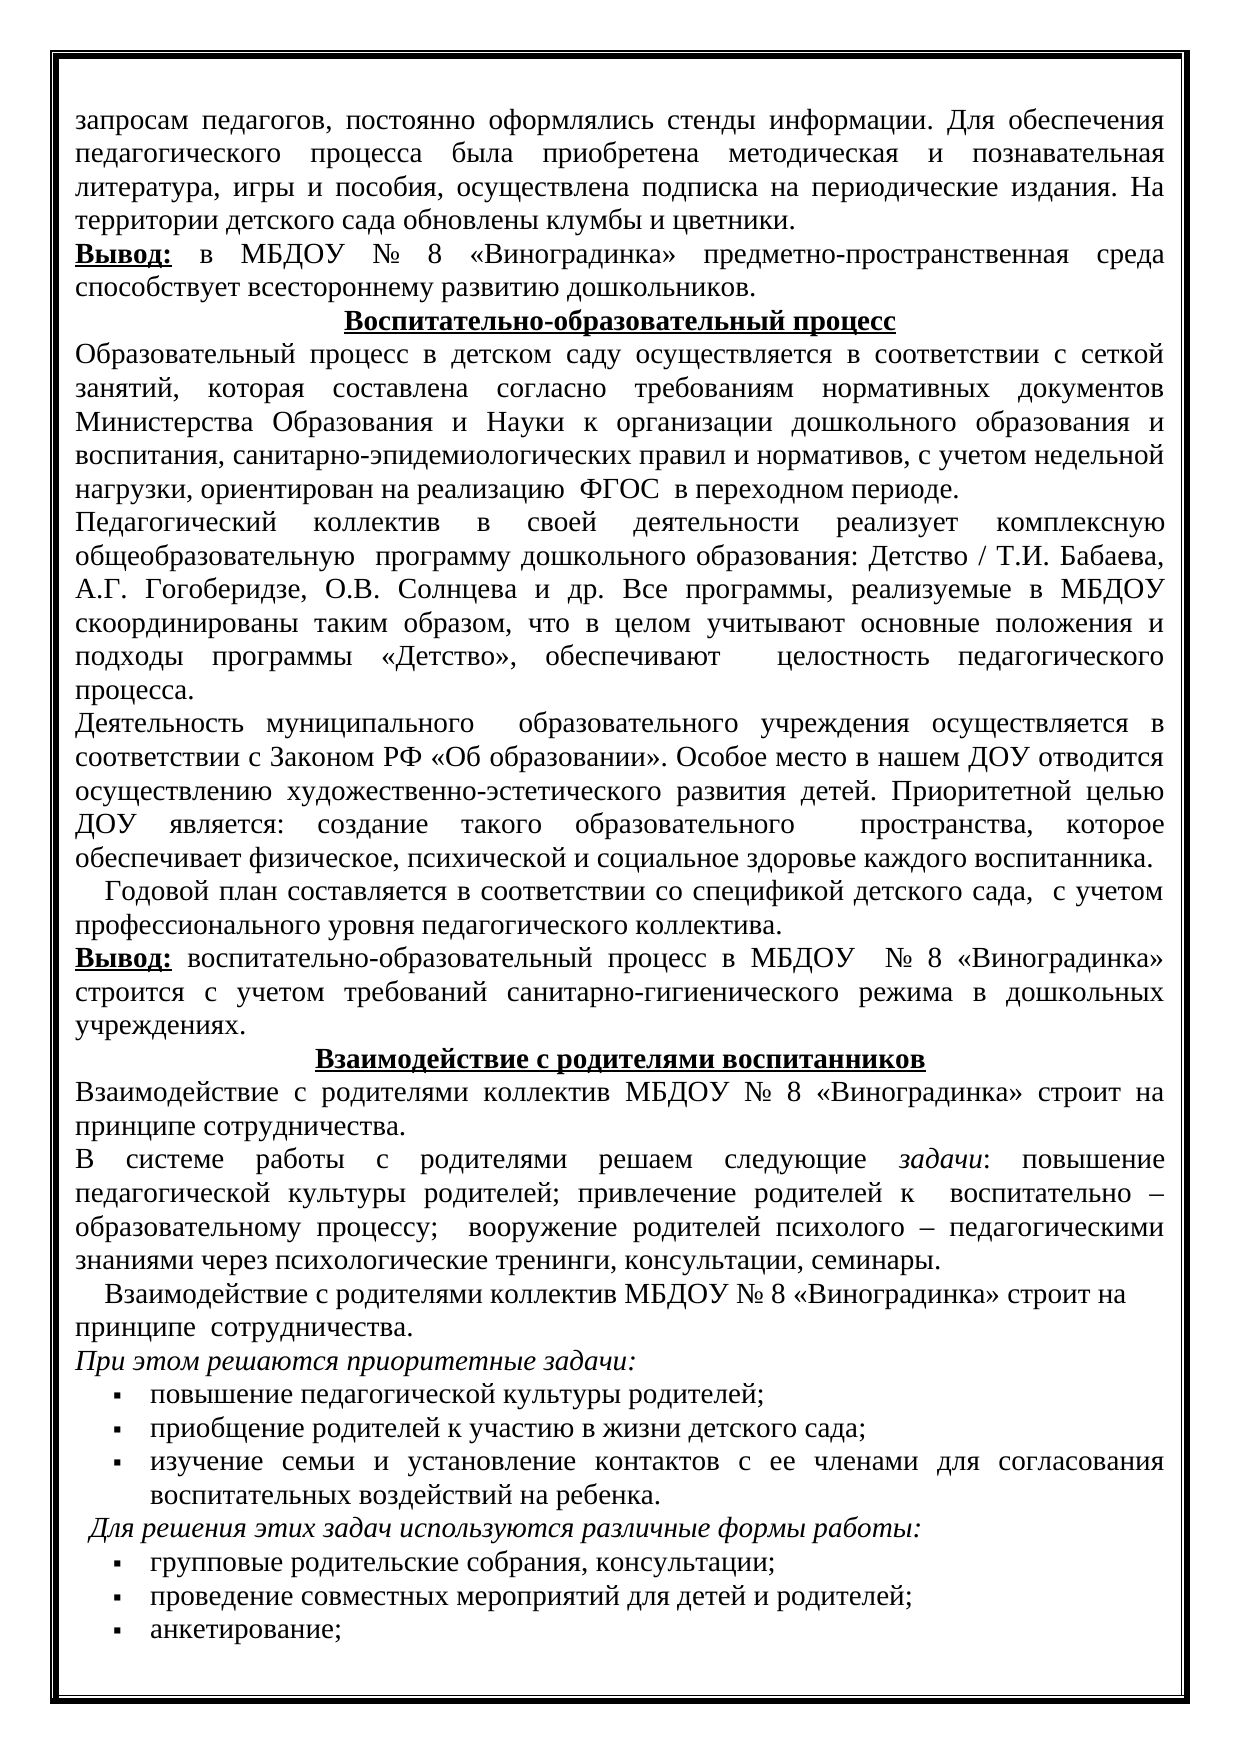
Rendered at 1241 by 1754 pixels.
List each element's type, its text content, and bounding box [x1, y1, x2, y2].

list проведение совместных мероприятий для детей и родителей; [112, 1578, 1165, 1611]
list анкетирование; [112, 1611, 1165, 1645]
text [75, 102, 1165, 236]
text Годовой план составляется в соответствии со спецификой детского сада, с учетом профессионального уровня педагогического коллектива. [75, 873, 1165, 940]
text Взаимодействие с родителями коллектив МБДОУ № 8 «Виноградинка» строит на принципе сотрудничества. [75, 1074, 1165, 1142]
list повышение педагогической культуры родителей; [112, 1376, 1165, 1410]
list групповые родительские собрания, консультации; [112, 1544, 1165, 1578]
text Воспитательно-образовательный процесс [75, 303, 1165, 337]
text Педагогический коллектив в своей деятельности реализует комплексную общеобразовательную программу дошкольного образования: Детство / Т.И. Бабаева, А.Г. Гогоберидзе, О.В. Солнцева и др. Все программы, реализуемые в МБДОУ скоординированы таким образом, что в целом учитывают основные положения и подходы программы «Детство», обеспечивают целостность педагогического процесса. [75, 504, 1165, 706]
text Взаимодействие с родителями коллектив МБДОУ № 8 «Виноградинка» строит на принципе сотрудничества. При этом решаются приоритетные задачи: [75, 1276, 1165, 1376]
list изучение семьи и установление контактов с ее членами для согласования воспитательных воздействий на ребенка. [112, 1443, 1165, 1511]
text Для решения этих задач используются различные формы работы: [75, 1511, 1165, 1544]
text Взаимодействие с родителями воспитанников [75, 1041, 1165, 1074]
text В системе работы с родителями решаем следующие задачи: повышение педагогической культуры родителей; привлечение родителей к воспитательно – образовательному процессу; вооружение родителей психолого – педагогическими знаниями через психологические тренинги, консультации, семинары. [75, 1142, 1165, 1276]
text Вывод: воспитательно-образовательный процесс в МБДОУ № 8 «Виноградинка» строится с учетом требований санитарно-гигиенического режима в дошкольных учреждениях. [75, 940, 1165, 1041]
text Вывод: в МБДОУ № 8 «Виноградинка» предметно-пространственная среда способствует всестороннему развитию дошкольников. [75, 236, 1165, 303]
text Образовательный процесс в детском саду осуществляется в соответствии с сеткой занятий, которая составлена согласно требованиям нормативных документов Министерства Образования и Науки к организации дошкольного образования и воспитания, санитарно-эпидемиологических правил и нормативов, с учетом недельной нагрузки, ориентирован на реализацию ФГОС в переходном периоде. [75, 337, 1165, 504]
text Деятельность муниципального образовательного учреждения осуществляется в соответствии с Законом РФ «Об образовании». Особое место в нашем ДОУ отводится осуществлению художественно-эстетического развития детей. Приоритетной целью ДОУ является: создание такого образовательного пространства, которое обеспечивает физическое, психической и социальное здоровье каждого воспитанника. [75, 706, 1165, 873]
list приобщение родителей к участию в жизни детского сада; [112, 1410, 1165, 1443]
